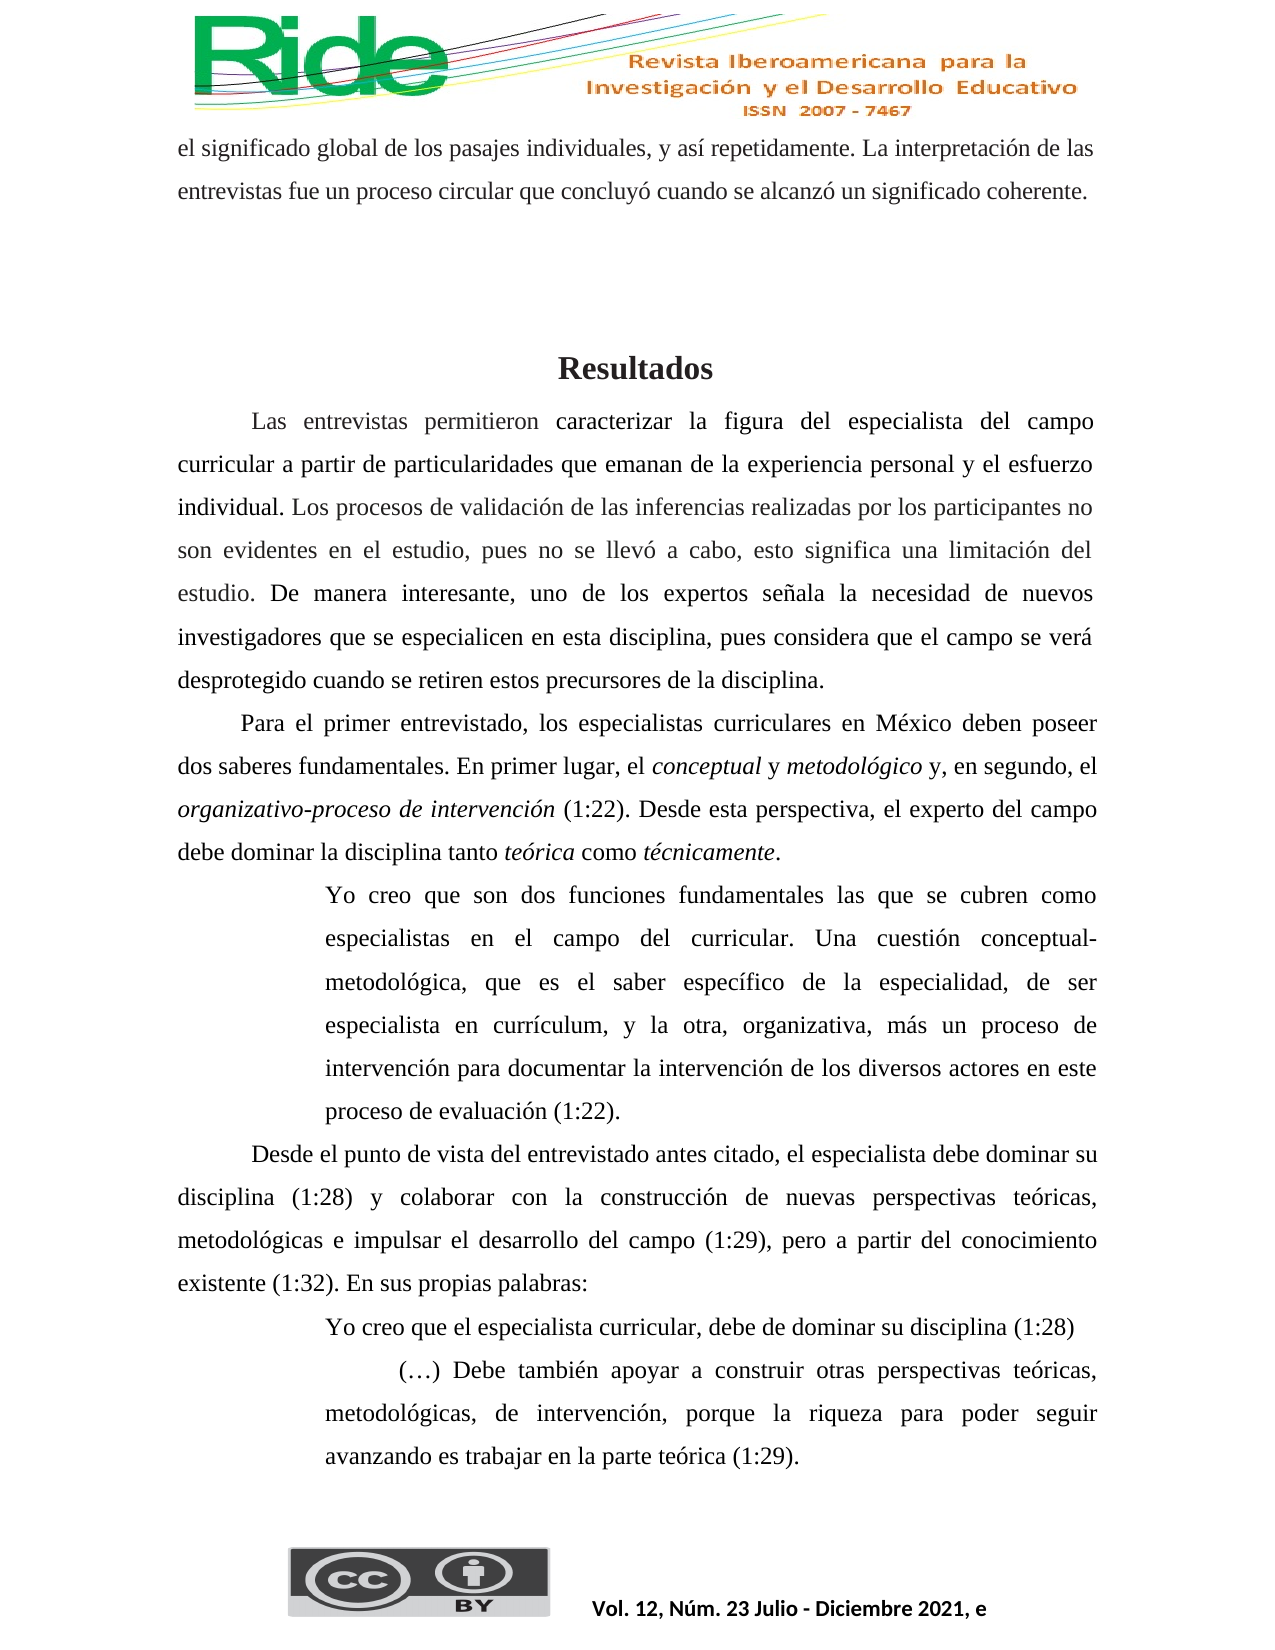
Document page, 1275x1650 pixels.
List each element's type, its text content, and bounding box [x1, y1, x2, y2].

text Las entrevistas permitieron caracterizar la figura del especialista del campo curricular a partir de particularidades que emanan de la experiencia personal y el esfuerzo individual. Los procesos de validación de las inferencias realizadas por los participantes no son evidentes en el estudio, pues no se llevó a cabo, esto significa una limitación del estudio. De manera interesante, uno de los expertos señala la necesidad de nuevos investigadores que se especialicen en esta disciplina, pues considera que el campo se verá desprotegido cuando se retiren estos precursores de la disciplina. [177, 406, 1094, 535]
text Para el primer entrevistado, los especialistas curriculares en México deben poseer dos saberes fundamentales. En primer lugar, el conceptual y metodológico y, en segundo, el organizativo-proceso de intervención (1:22). Desde esta perspectiva, el experto del campo debe dominar la disciplina tanto teórica como técnicamente. [177, 708, 1098, 866]
text (…) Debe también apoyar a construir otras perspectivas teóricas, metodológicas, de intervención, porque la riqueza para poder seguir avanzando es trabajar en la parte teórica (1:29). [325, 1355, 1098, 1470]
text Desde el punto de vista del entrevistado antes citado, el especialista debe dominar su disciplina (1:28) y colaborar con la construcción de nuevas perspectivas teóricas, metodológicas e impulsar el desarrollo del campo (1:29), pero a partir del conocimiento existente (1:32). En sus propias palabras: [177, 1139, 1098, 1297]
text Yo creo que son dos funciones fundamentales las que se cubren como especialistas en el campo del curricular. Una cuestión conceptual-metodológica, que es el saber específico de la especialidad, de ser especialista en currículum, y la otra, organizativa, más un proceso de intervención para documentar la intervención de los diversos actores en este proceso de evaluación (1:22). [325, 880, 1098, 1125]
text Las entrevistas permitieron caracterizar la figura del especialista del campo curricular a partir de particularidades que emanan de la experiencia personal y el esfuerzo individual. Los procesos de validación de las inferencias realizadas por los participantes no son evidentes en el estudio, pues no se llevó a cabo, esto significa una limitación del estudio. De manera interesante, uno de los expertos señala la necesidad de nuevos investigadores que se especialicen en esta disciplina, pues considera que el campo se verá desprotegido cuando se retiren estos precursores de la disciplina. [177, 564, 1094, 693]
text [177, 133, 1094, 205]
text Resultados [177, 348, 1094, 387]
picture [194, 14, 1081, 119]
text Yo creo que el especialista curricular, debe de dominar su disciplina (1:28) [325, 1312, 1098, 1340]
picture [287, 1547, 551, 1617]
